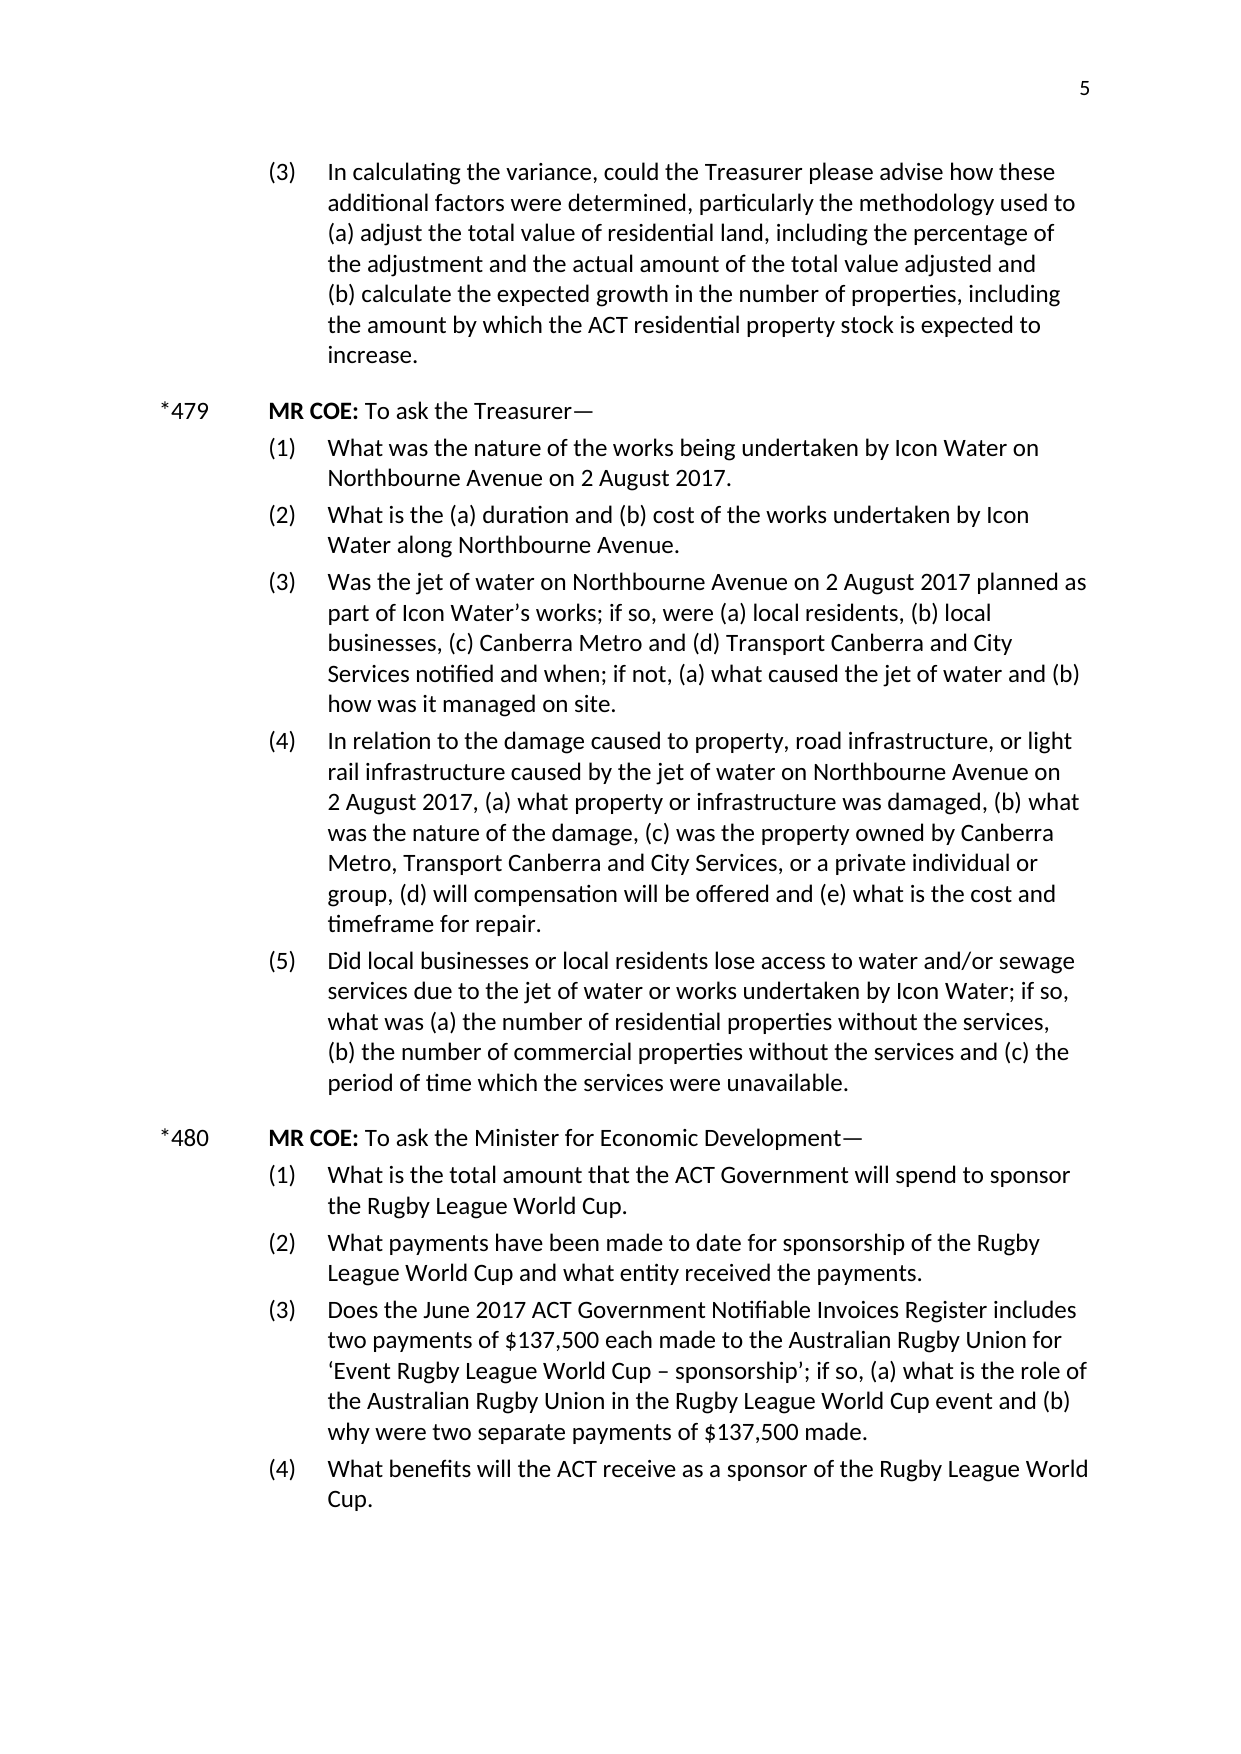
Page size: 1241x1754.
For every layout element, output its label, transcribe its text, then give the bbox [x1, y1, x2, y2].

list In relation to the damage caused to property, road infrastructure, or light rail infrastructure caused by the jet of water on Northbourne Avenue on 2 August 2017, (a) what property or infrastructure was damaged, (b) what was the nature of the damage, (c) was the property owned by Canberra Metro, Transport Canberra and City Services, or a private individual or group, (d) will compensation will be offered and (e) what is the cost and timeframe for repair. [268, 725, 1090, 939]
text *480 MR COE: To ask the Minister for Economic Development— [150, 1123, 1090, 1153]
list What is the total amount that the ACT Government will spend to sponsor the Rugby League World Cup. [268, 1159, 1090, 1220]
text *479 MR COE: To ask the Treasurer— [150, 395, 1090, 425]
list Does the June 2017 ACT Government Notifiable Invoices Register includes two payments of $137,500 each made to the Australian Rugby Union for ‘Event Rugby League World Cup – sponsorship’; if so, (a) what is the role of the Australian Rugby Union in the Rugby League World Cup event and (b) why were two separate payments of $137,500 made. [268, 1294, 1090, 1447]
list What payments have been made to date for sponsorship of the Rugby League World Cup and what entity received the payments. [268, 1227, 1090, 1288]
list What benefits will the ACT receive as a sponsor of the Rugby League World Cup. [268, 1453, 1090, 1514]
list What was the nature of the works being undertaken by Icon Water on Northbourne Avenue on 2 August 2017. [268, 432, 1090, 493]
list What is the (a) duration and (b) cost of the works undertaken by Icon Water along Northbourne Avenue. [268, 499, 1090, 560]
list In calculating the variance, could the Treasurer please advise how these additional factors were determined, particularly the methodology used to (a) adjust the total value of residential land, including the percentage of the adjustment and the actual amount of the total value adjusted and (b) calculate the expected growth in the number of properties, including the amount by which the ACT residential property stock is expected to increase. [268, 156, 1090, 370]
list Did local businesses or local residents lose access to water and/or sewage services due to the jet of water or works undertaken by Icon Water; if so, what was (a) the number of residential properties without the services, (b) the number of commercial properties without the services and (c) the period of time which the services were unavailable. [268, 945, 1090, 1098]
list Was the jet of water on Northbourne Avenue on 2 August 2017 planned as part of Icon Water’s works; if so, were (a) local residents, (b) local businesses, (c) Canberra Metro and (d) Transport Canberra and City Services notified and when; if not, (a) what caused the jet of water and (b) how was it managed on site. [268, 566, 1090, 719]
